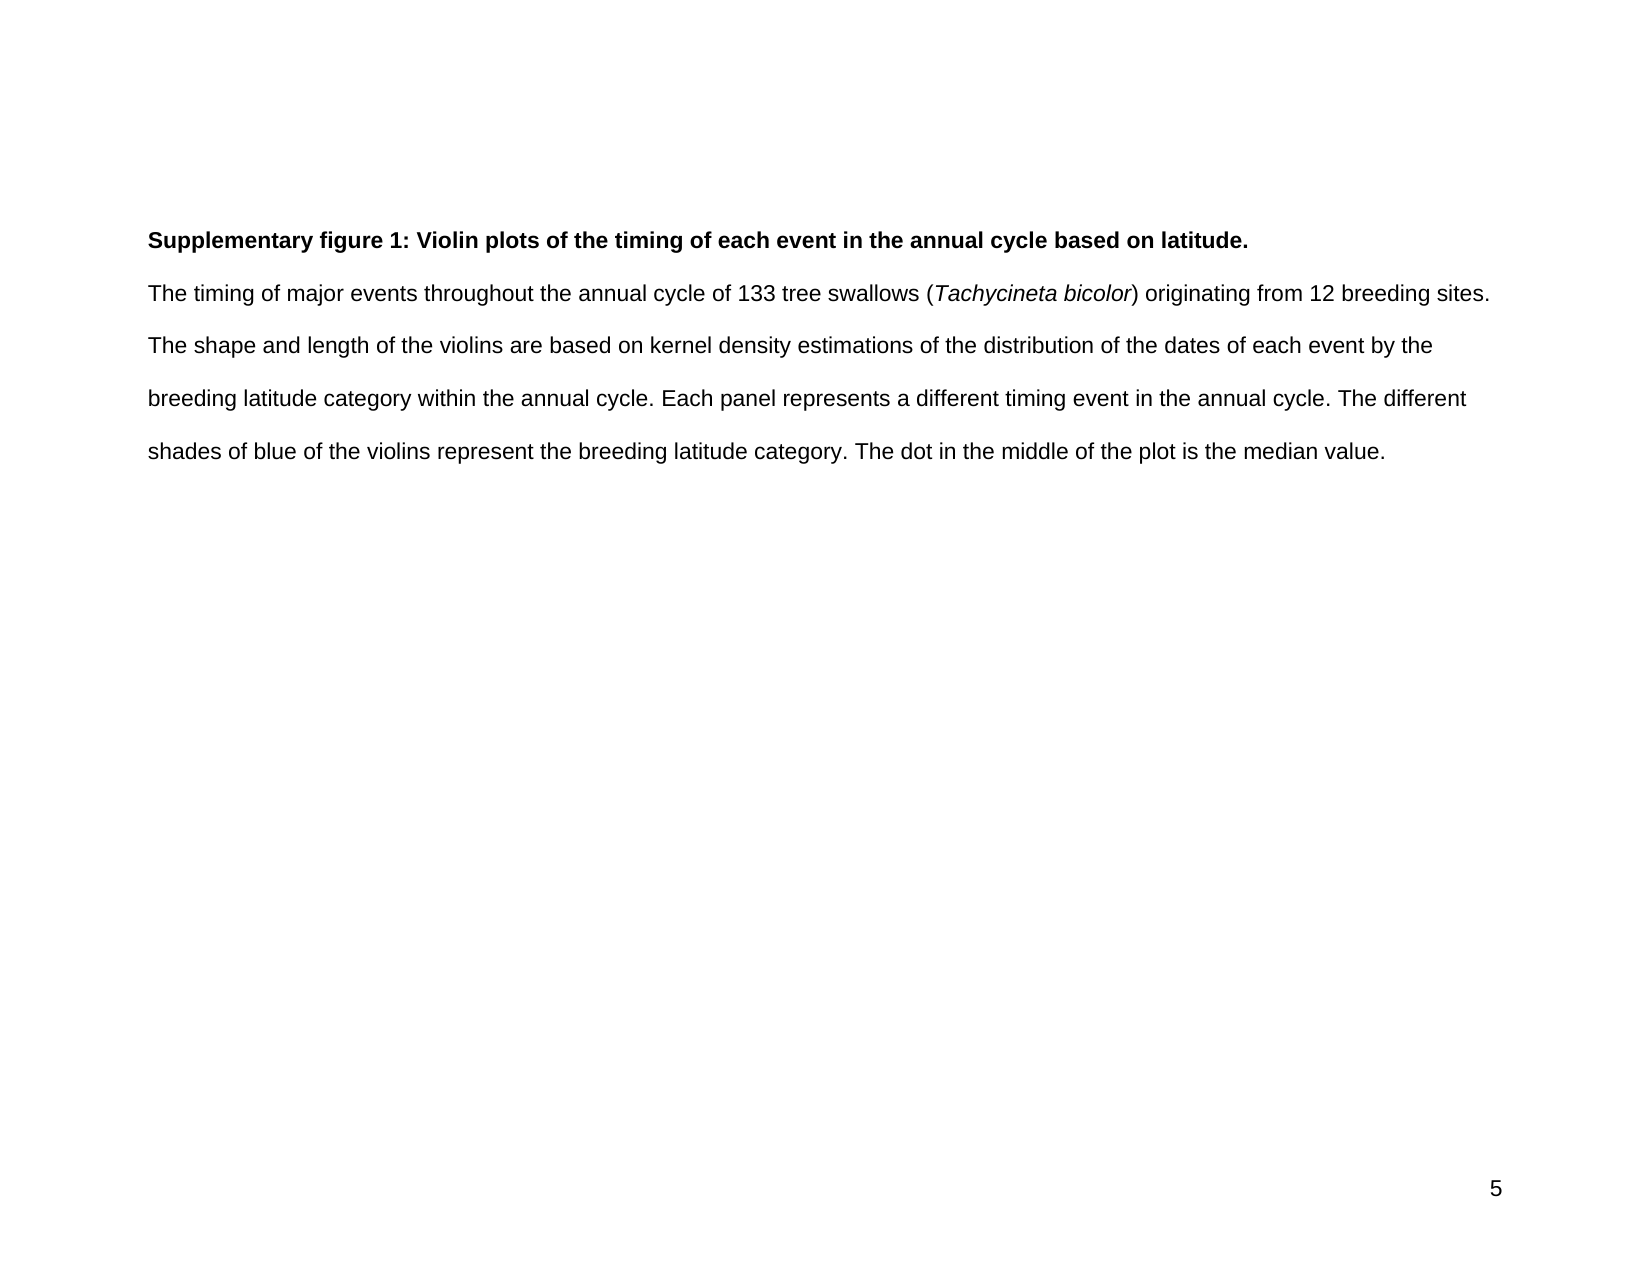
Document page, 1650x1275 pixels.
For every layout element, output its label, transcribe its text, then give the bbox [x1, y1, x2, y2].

text Supplementary figure 1: Violin plots of the timing of each event in the annual cycle based on latitude. [148, 227, 1502, 253]
text The timing of major events throughout the annual cycle of 133 tree swallows (Tachycineta bicolor) originating from 12 breeding sites. The shape and length of the violins are based on kernel density estimations of the distribution of the dates of each event by the breeding latitude category within the annual cycle. Each panel represents a different timing event in the annual cycle. The different shades of blue of the violins represent the breeding latitude category. The dot in the middle of the plot is the median value. [148, 279, 1502, 464]
